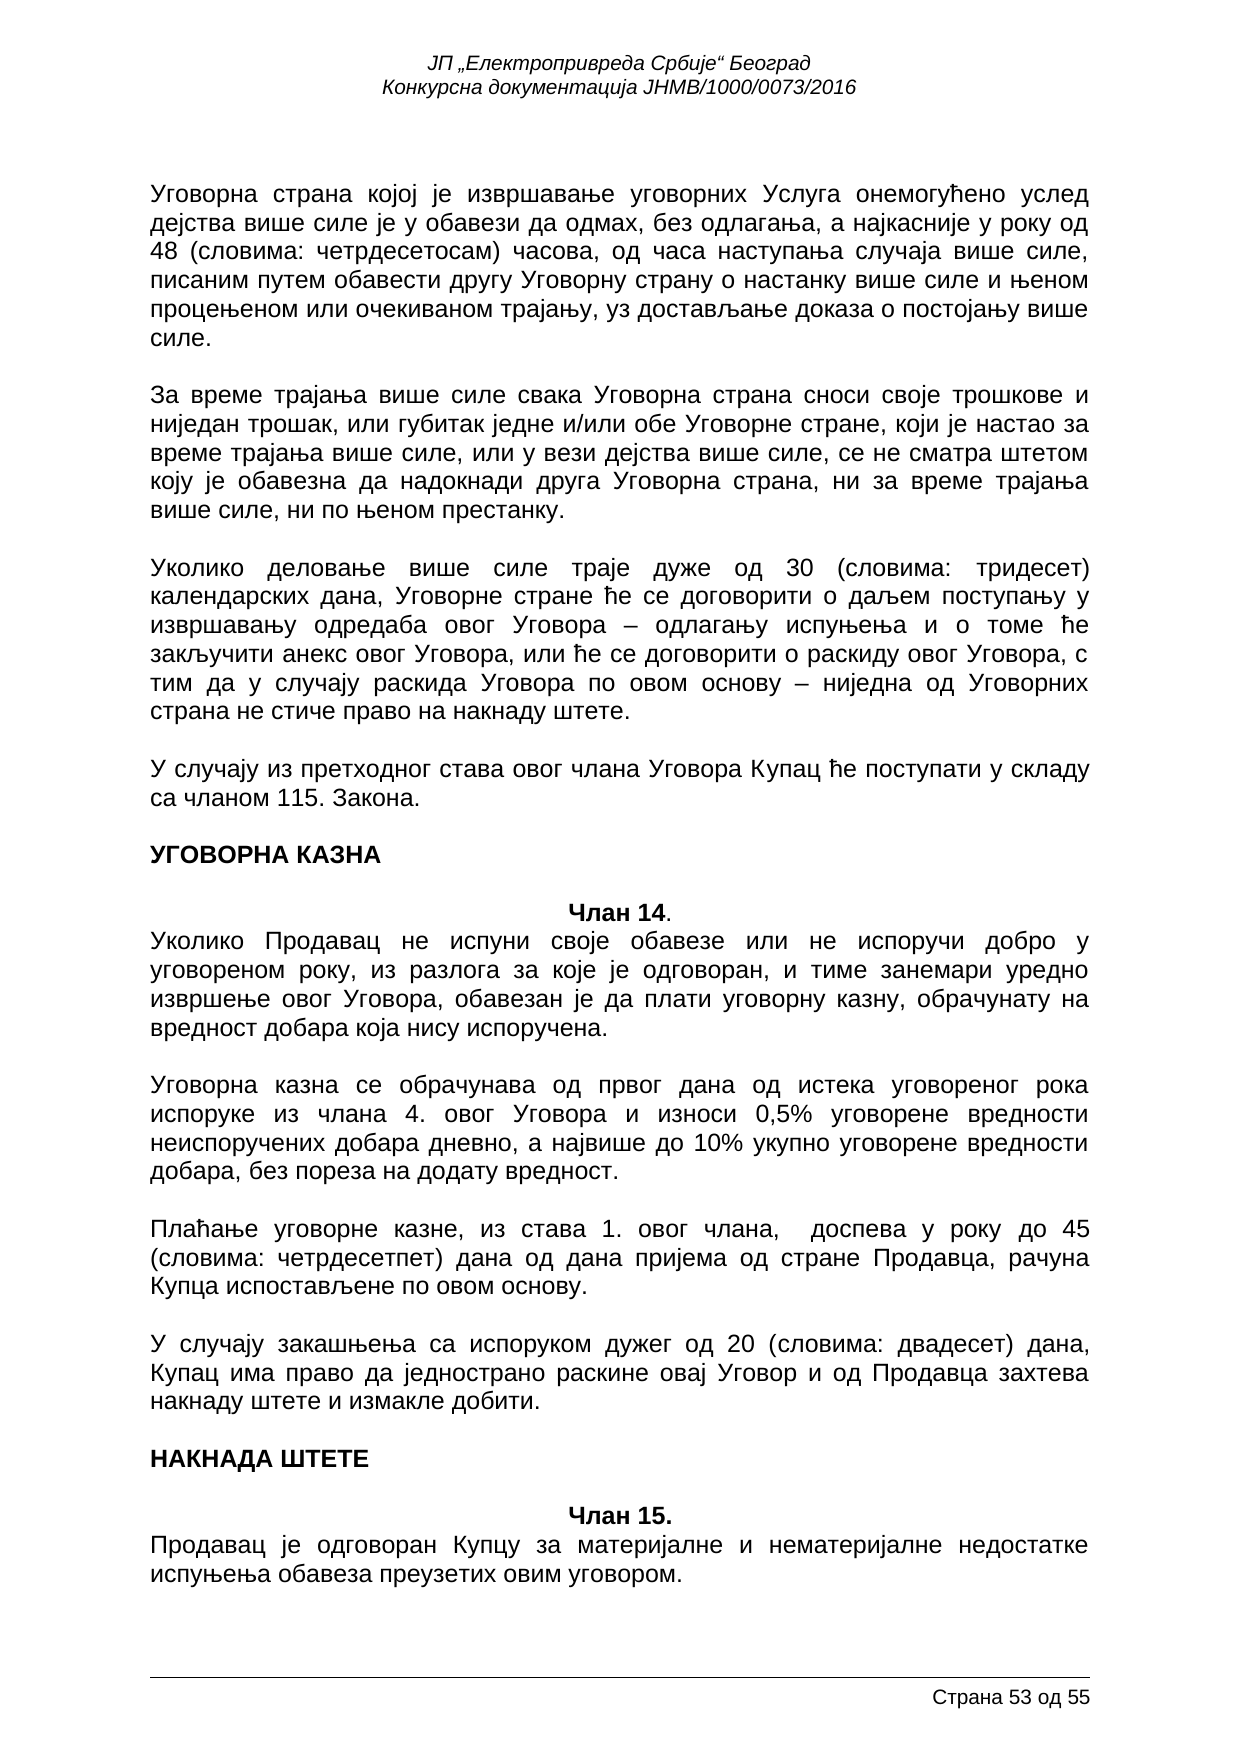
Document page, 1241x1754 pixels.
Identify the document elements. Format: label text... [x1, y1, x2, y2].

text Члан 14. [150, 897, 1090, 926]
text У случају из претходног става овог члана Уговора Купац ће поступати у складу са чланом 115. Закона. [150, 754, 1090, 811]
text Уколико Продавац не испуни своје обавезе или не испоручи добро у уговореном року, из разлога за које је одговоран, и тиме занемари уредно извршење овог Уговора, обавезан је да плати уговорну казну, обрачунату на вредност добара која нису испоручена. [150, 926, 1090, 1041]
text НАКНАДА ШТЕТЕ [150, 1444, 1090, 1472]
text УГОВОРНА КАЗНА [150, 840, 1090, 869]
text Плаћање уговорне казне, из става 1. овог члана, дoспeвa у рoку до 45 (словима: четрдесетпет) дaнa oд дaнa пријема од стране Продавца, рачуна Купца испостављене по овом основу. [150, 1214, 1090, 1300]
text У случају закашњења са испоруком дужег од 20 (словима: двадесет) дана, Купац има право да једнострано раскине овај Уговор и од Продавца захтева накнаду штете и измакле добити. [150, 1329, 1090, 1415]
text Уговорна страна којој је извршавање уговорних Услуга онемогућено услед дејства више силе је у обавези да одмах, без одлагања, а најкасније у року од 48 (словима: четрдесетосам) часова, од часа наступања случаја више силе, писаним путем обавести другу Уговорну страну о настанку више силе и њеном процењеном или очекиваном трајању, уз достављање доказа о постојању више силе. [150, 179, 1090, 351]
text За време трајања више силе свака Уговорна страна сноси своје трошкове и ниједан трошак, или губитак једне и/или обе Уговорне стране, који је настао за време трајања више силе, или у вези дејства више силе, се не сматра штетом коју је обавезна да надокнади друга Уговорна страна, ни за време трајања више силе, ни по њеном престанку. [150, 380, 1090, 524]
text Уговорна казна се обрачунава од првог дана од истека уговореног рока испоруке из члана 4. овог Уговора и износи 0,5% уговорене вредности неиспоручених добара дневно, а највише до 10% укупно уговорене вредности добара, без пореза на додату вредност. [150, 1070, 1090, 1185]
text Продавац је одговоран Купцу за материјалне и нематеријалне недостатке испуњења обавеза преузетих овим уговором. [150, 1530, 1090, 1587]
text Уколико деловање више силе траје дуже од 30 (словима: тридесет) календарских дана, Уговорне стране ће се договорити о даљем поступању у извршавању одредаба овог Уговора – одлагању испуњења и о томе ће закључити анекс овог Уговора, или ће се договорити о раскиду овог Уговора, с тим да у случају раскида Уговора по овом основу – ниједна од Уговорних страна не стиче право на накнаду штете. [150, 552, 1090, 725]
text Члан 15. [150, 1501, 1090, 1530]
